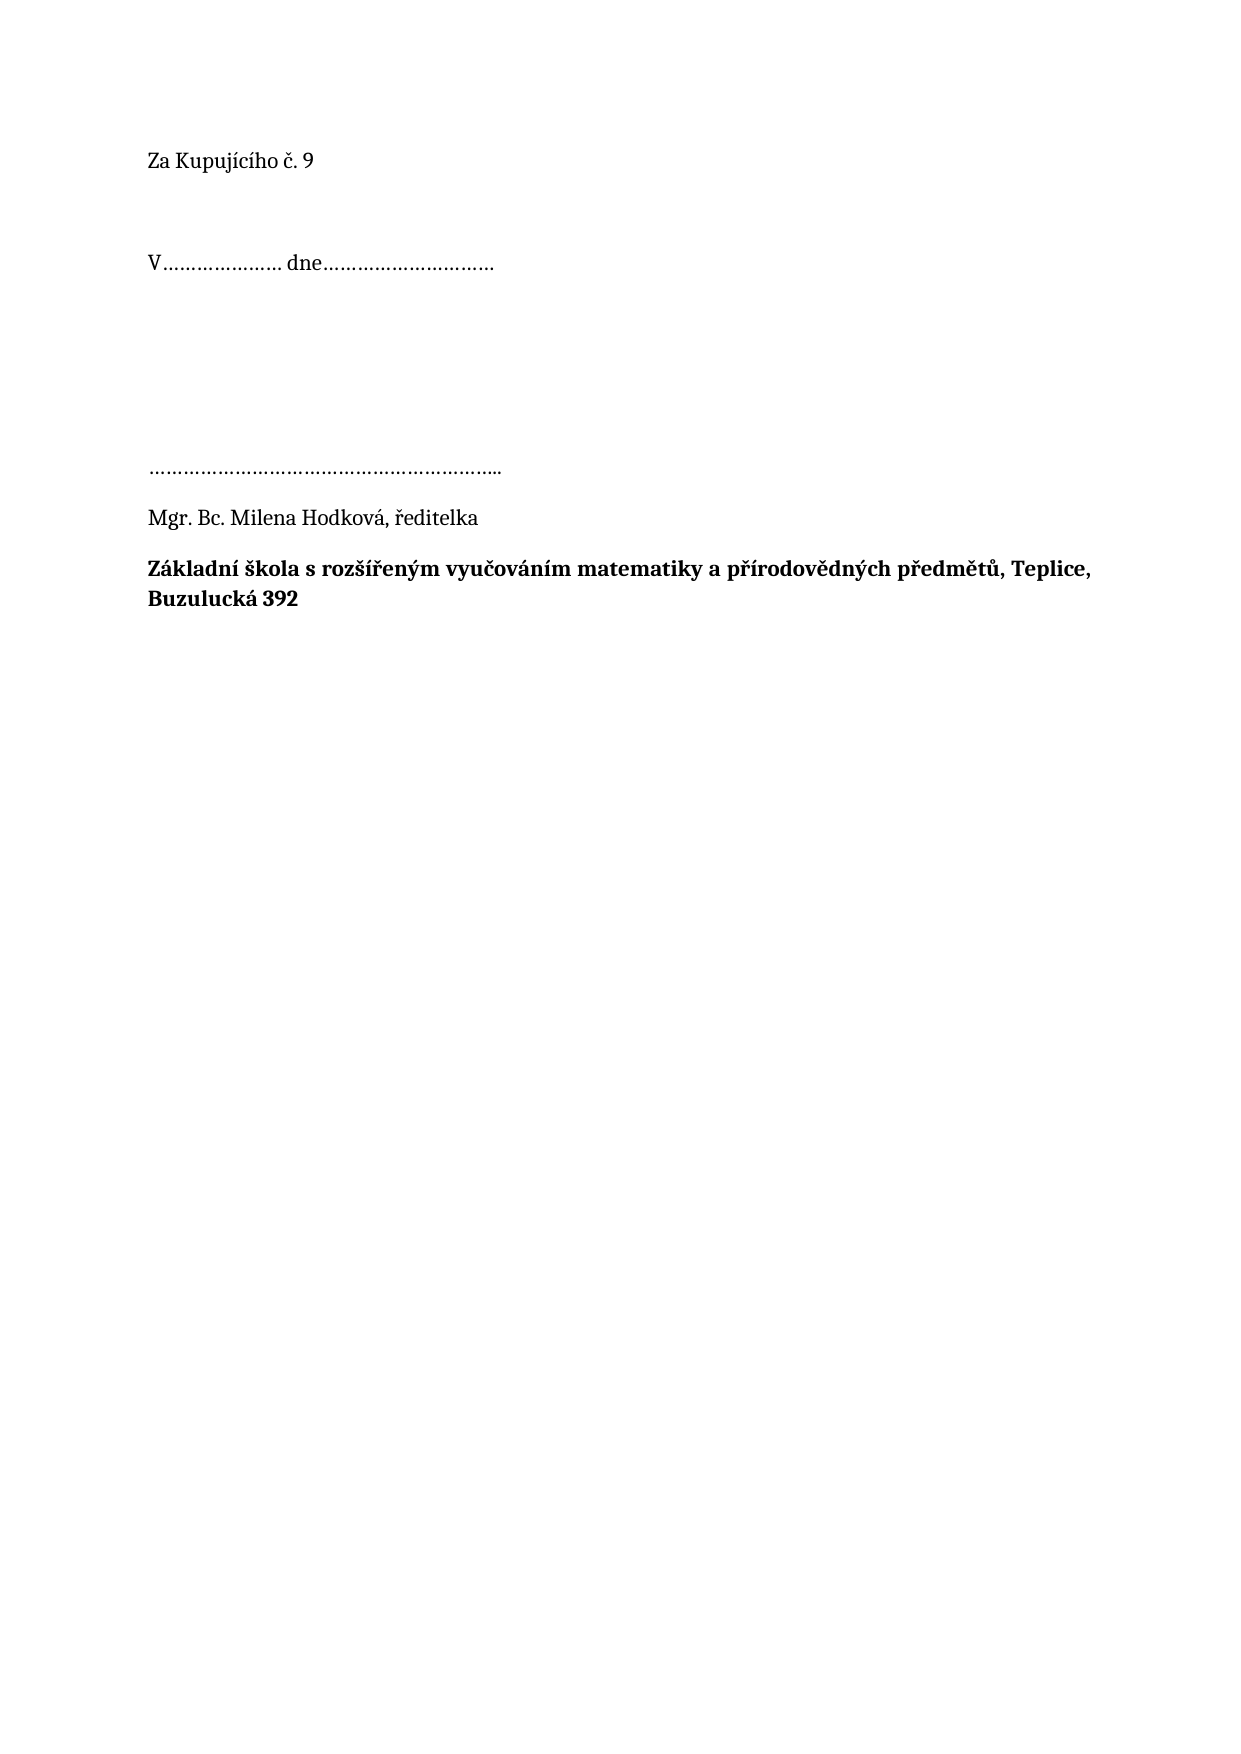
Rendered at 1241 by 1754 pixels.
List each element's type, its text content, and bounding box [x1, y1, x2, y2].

text Základní škola s rozšířeným vyučováním matematiky a přírodovědných předmětů, Teplice, Buzulucká 392 [148, 556, 1093, 612]
text Za Kupujícího č. 9 [148, 148, 1093, 174]
text Mgr. Bc. Milena Hodková, ředitelka [148, 505, 1093, 531]
text …………………………………………………….. [148, 454, 1093, 480]
text V………………… dne………………………… [148, 250, 1093, 276]
